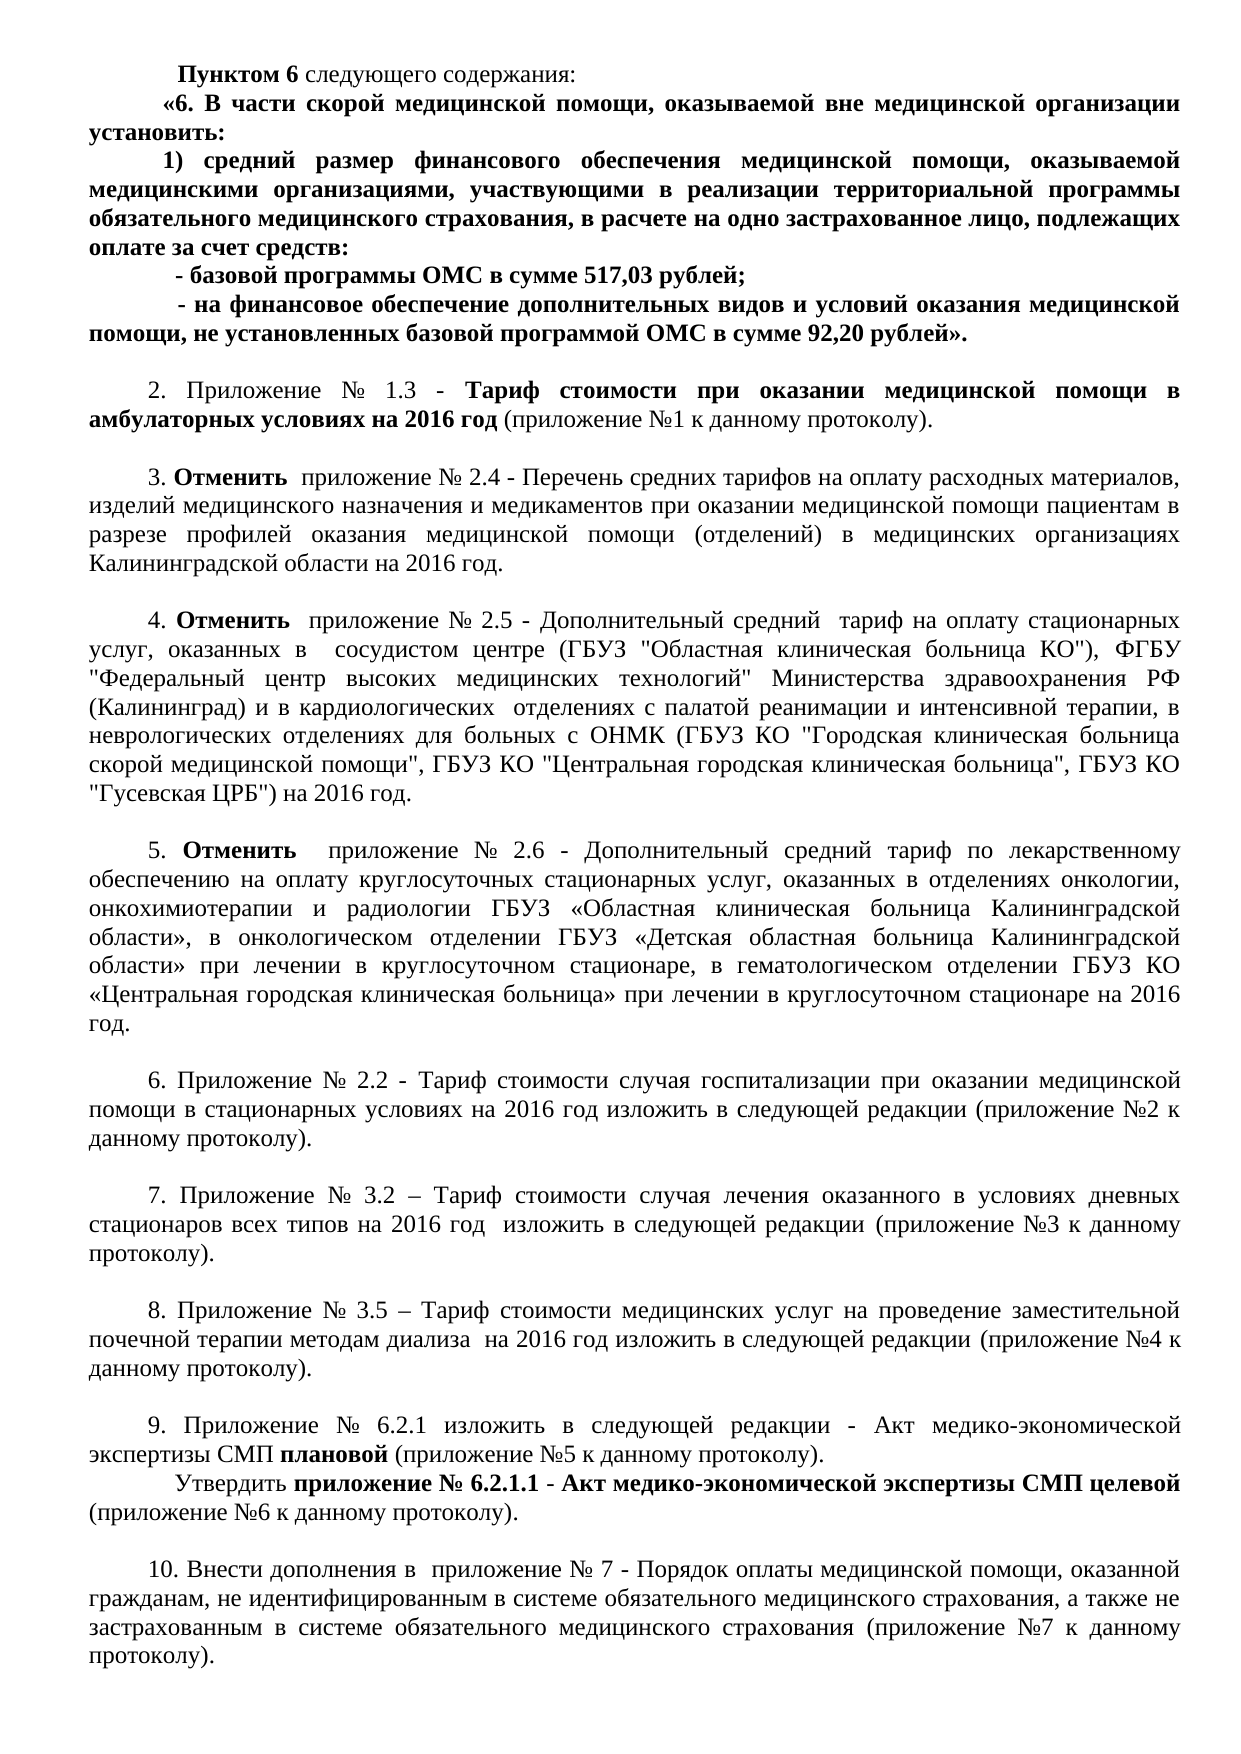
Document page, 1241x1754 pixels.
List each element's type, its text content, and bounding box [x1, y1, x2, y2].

text 10. Внести дополнения в приложение № 7 - Порядок оплаты медицинской помощи, оказанной гражданам, не идентифицированным в системе обязательного медицинского страхования, а также не застрахованным в системе обязательного медицинского страхования (приложение №7 к данному протоколу). [89, 1554, 1181, 1669]
text 3. Отменить приложение № 2.4 - Перечень средних тарифов на оплату расходных материалов, изделий медицинского назначения и медикаментов при оказании медицинской помощи пациентам в разрезе профилей оказания медицинской помощи (отделений) в медицинских организациях Калининградской области на 2016 год. [89, 462, 1181, 577]
text - базовой программы ОМС в сумме 517,03 рублей; [89, 260, 1181, 289]
text «6. В части скорой медицинской помощи, оказываемой вне медицинской организации установить: [89, 88, 1181, 145]
text Пунктом 6 следующего содержания: [89, 59, 1181, 88]
text 7. Приложение № 3.2 – Тариф стоимости случая лечения оказанного в условиях дневных стационаров всех типов на 2016 год изложить в следующей редакции (приложение №3 к данному протоколу). [89, 1180, 1181, 1267]
text 2. Приложение № 1.3 - Тариф стоимости при оказании медицинской помощи в амбулаторных условиях на 2016 год (приложение №1 к данному протоколу). [89, 375, 1181, 433]
text 4. Отменить приложение № 2.5 - Дополнительный средний тариф на оплату стационарных услуг, оказанных в сосудистом центре (ГБУЗ "Областная клиническая больница КО"), ФГБУ "Федеральный центр высоких медицинских технологий" Министерства здравоохранения РФ (Калининград) и в кардиологических отделениях с палатой реанимации и интенсивной терапии, в неврологических отделениях для больных с ОНМК (ГБУЗ КО "Городская клиническая больница скорой медицинской помощи", ГБУЗ КО "Центральная городская клиническая больница", ГБУЗ КО "Гусевская ЦРБ") на 2016 год. [89, 605, 1181, 807]
list 5. Отменить приложение № 2.6 - Дополнительный средний тариф по лекарственному обеспечению на оплату круглосуточных стационарных услуг, оказанных в отделениях онкологии, онкохимиотерапии и радиологии ГБУЗ «Областная клиническая больница Калининградской области», в онкологическом отделении ГБУЗ «Детская областная больница Калининградской области» при лечении в круглосуточном стационаре, в гематологическом отделении ГБУЗ КО «Центральная городская клиническая больница» при лечении в круглосуточном стационаре на 2016 год. [89, 835, 1181, 1037]
text Утвердить приложение № 6.2.1.1 - Акт медико-экономической экспертизы СМП целевой (приложение №6 к данному протоколу). [89, 1468, 1181, 1525]
text 6. Приложение № 2.2 - Тариф стоимости случая госпитализации при оказании медицинской помощи в стационарных условиях на 2016 год изложить в следующей редакции (приложение №2 к данному протоколу). [89, 1065, 1181, 1152]
text - на финансовое обеспечение дополнительных видов и условий оказания медицинской помощи, не установленных базовой программой ОМС в сумме 92,20 рублей». [89, 289, 1181, 347]
text 8. Приложение № 3.5 – Тариф стоимости медицинских услуг на проведение заместительной почечной терапии методам диализа на 2016 год изложить в следующей редакции (приложение №4 к данному протоколу). [89, 1295, 1181, 1382]
text 9. Приложение № 6.2.1 изложить в следующей редакции - Акт медико-экономической экспертизы СМП плановой (приложение №5 к данному протоколу). [89, 1410, 1181, 1468]
